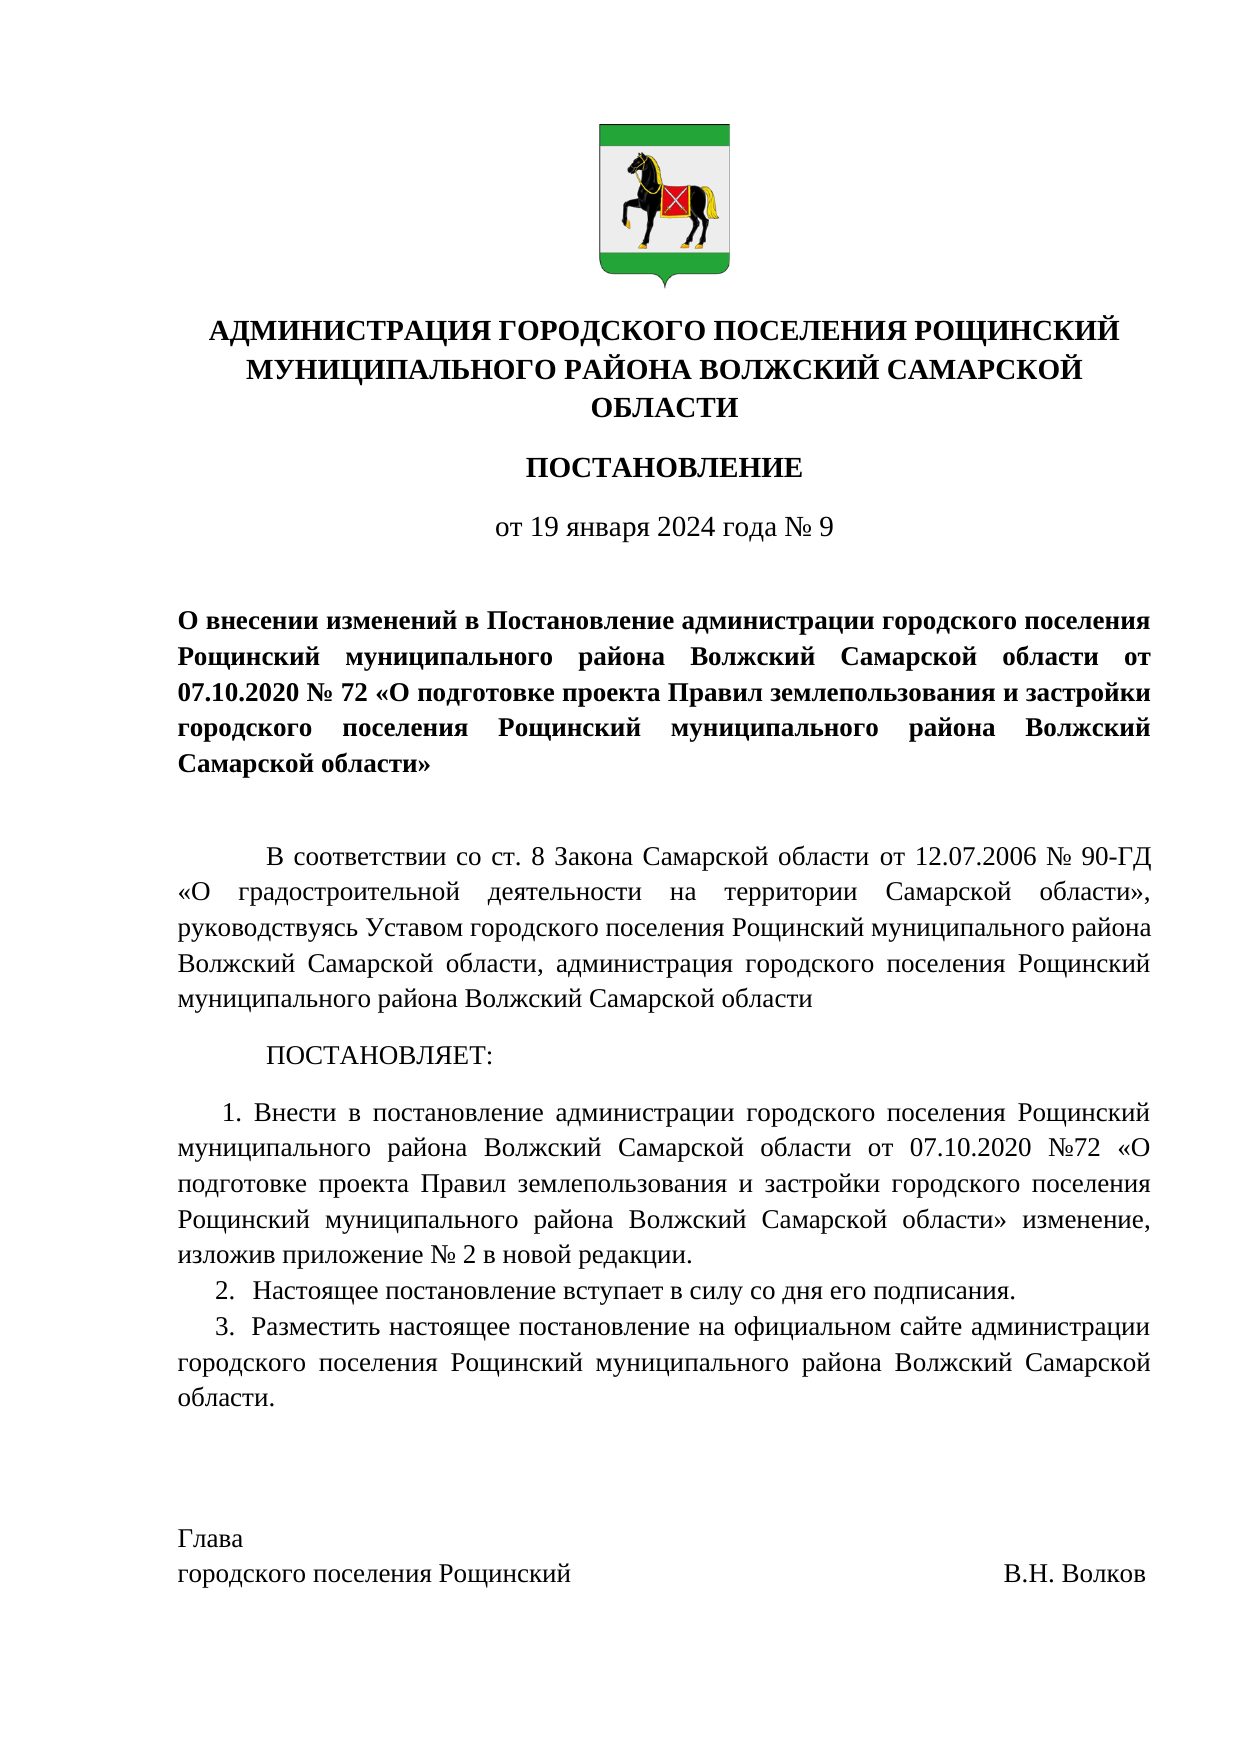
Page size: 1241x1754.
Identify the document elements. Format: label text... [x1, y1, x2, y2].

text ПОСТАНОВЛЕНИЕ [177, 450, 1152, 483]
text городского поселения Рощинский В.Н. Волков [177, 1557, 1152, 1588]
text В соответствии со ст. 8 Закона Самарской области от 12.07.2006 № 90-ГД «О градостроительной деятельности на территории Самарской области», руководствуясь Уставом городского поселения Рощинский муниципального района Волжский Самарской области, администрация городского поселения Рощинский муниципального района Волжский Самарской области [177, 839, 1152, 1014]
list Разместить настоящее постановление на официальном сайте администрации городского поселения Рощинский муниципального района Волжский Самарской области. [177, 1310, 1152, 1413]
text 1. Внести в постановление администрации городского поселения Рощинский муниципального района Волжский Самарской области от 07.10.2020 №72 «О подготовке проекта Правил землепользования и застройки городского поселения Рощинский муниципального района Волжский Самарской области» изменение, изложив приложение № 2 в новой редакции. [177, 1096, 1152, 1270]
text О внесении изменений в Постановление администрации городского поселения Рощинский муниципального района Волжский Самарской области от 07.10.2020 № 72 «О подготовке проекта Правил землепользования и застройки городского поселения Рощинский муниципального района Волжский Самарской области» [177, 604, 1152, 778]
text Глава [177, 1522, 1152, 1553]
text от 19 января 2024 года № 9 [177, 509, 1152, 543]
text ПОСТАНОВЛЯЕТ: [177, 1039, 1152, 1070]
picture [599, 124, 730, 289]
text АДМИНИСТРАЦИЯ ГОРОДСКОГО ПОСЕЛЕНИЯ РОЩИНСКИЙ МУНИЦИПАЛЬНОГО РАЙОНА ВОЛЖСКИЙ САМАРСКОЙ ОБЛАСТИ [177, 313, 1152, 424]
list Настоящее постановление вступает в силу со дня его подписания. [215, 1274, 1152, 1305]
